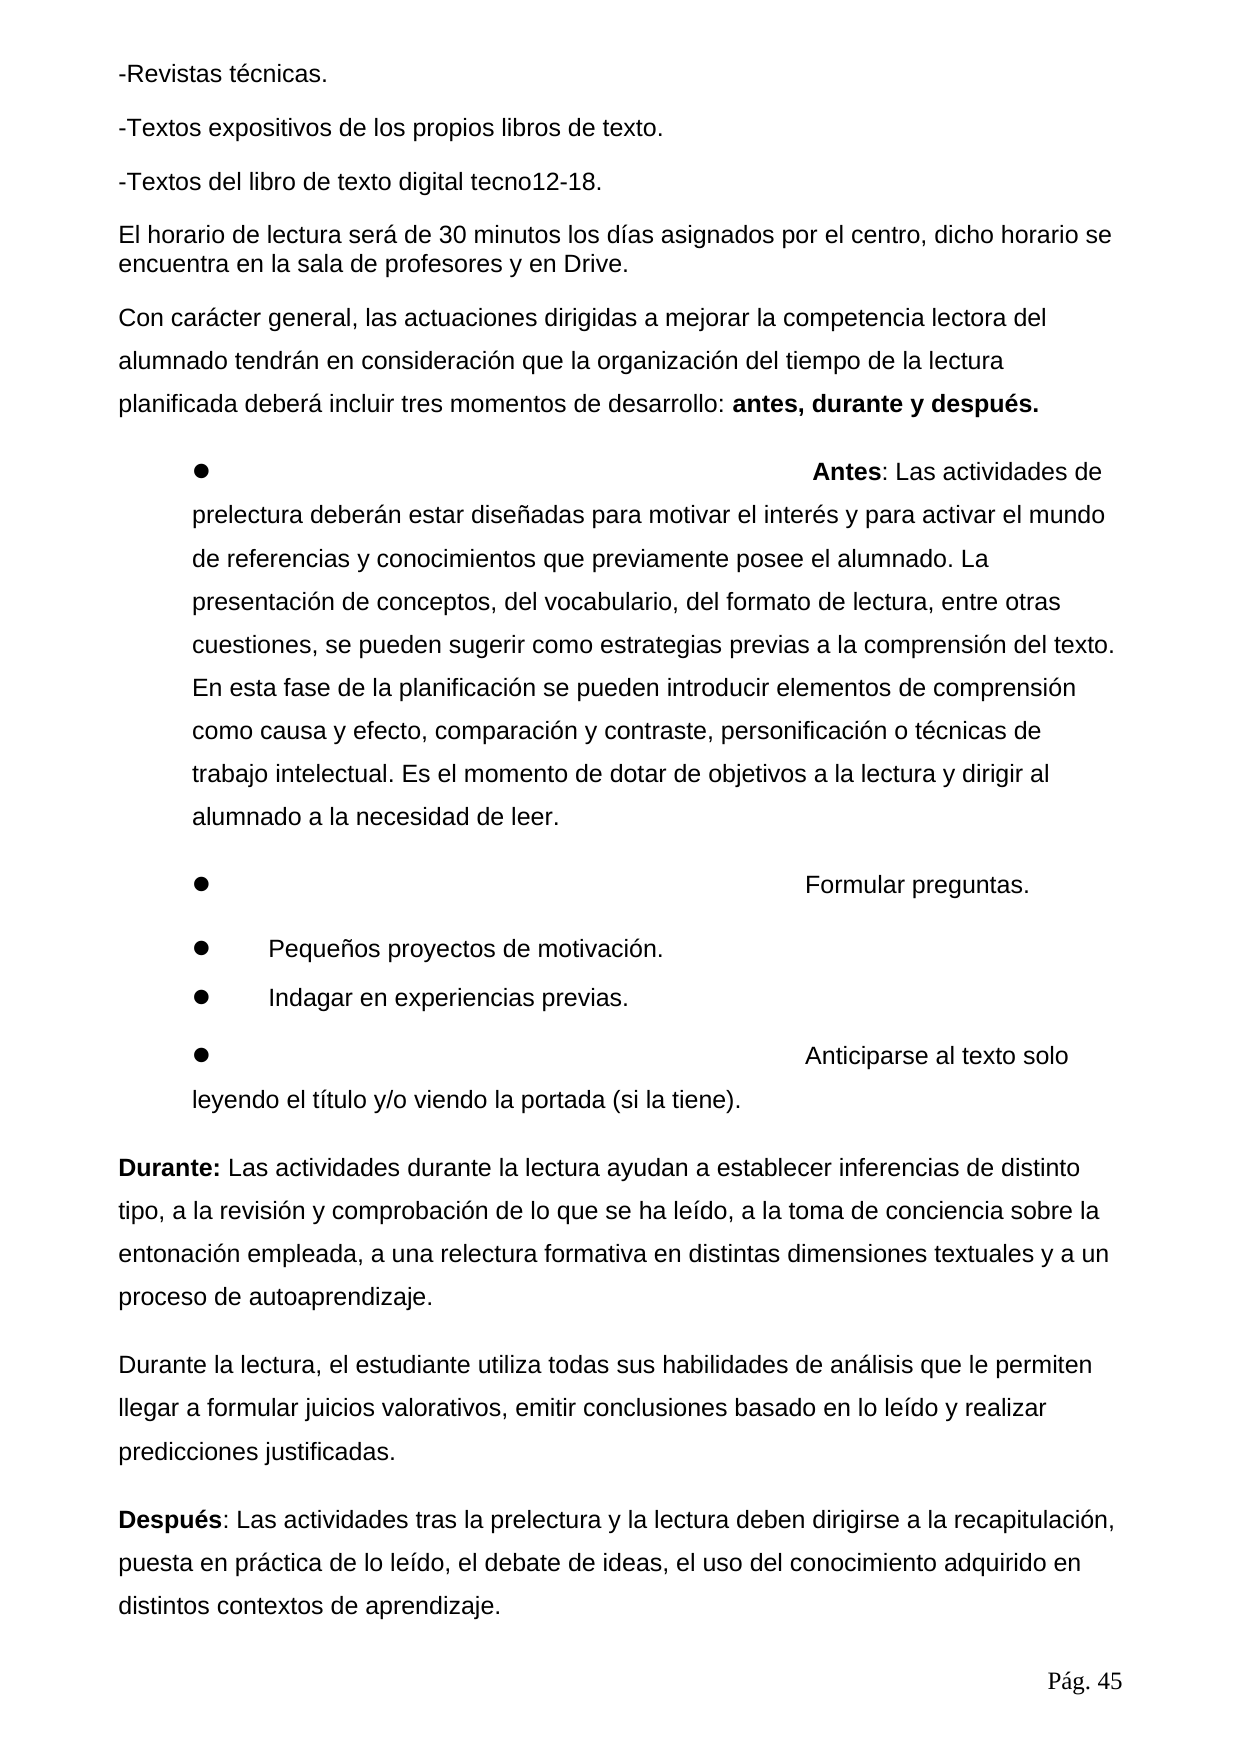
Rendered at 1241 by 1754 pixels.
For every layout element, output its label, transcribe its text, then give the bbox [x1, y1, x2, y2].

list Antes: Las actividades de prelectura deberán estar diseñadas para motivar el interés y para activar el mundo de referencias y conocimientos que previamente posee el alumnado. La presentación de conceptos, del vocabulario, del formato de lectura, entre otras cuestiones, se pueden sugerir como estrategias previas a la comprensión del texto. En esta fase de la planificación se pueden introducir elementos de comprensión como causa y efecto, comparación y contraste, personificación o técnicas de trabajo intelectual. Es el momento de dotar de objetivos a la lectura y dirigir al alumnado a la necesidad de leer. [192, 457, 1122, 831]
text Durante: Las actividades durante la lectura ayudan a establecer inferencias de distinto tipo, a la revisión y comprobación de lo que se ha leído, a la toma de conciencia sobre la entonación empleada, a una relectura formativa en distintas dimensiones textuales y a un proceso de autoaprendizaje. [118, 1153, 1122, 1311]
list Indagar en experiencias previas. [192, 983, 1122, 1012]
list Formular preguntas. [192, 870, 1122, 899]
text Después: Las actividades tras la prelectura y la lectura deben dirigirse a la recapitulación, puesta en práctica de lo leído, el debate de ideas, el uso del conocimiento adquirido en distintos contextos de aprendizaje. [118, 1504, 1122, 1619]
text Con carácter general, las actuaciones dirigidas a mejorar la competencia lectora del alumnado tendrán en consideración que la organización del tiempo de la lectura planificada deberá incluir tres momentos de desarrollo: antes, durante y después. [118, 303, 1122, 418]
text -Textos del libro de texto digital tecno12-18. [118, 167, 1122, 195]
text -Textos expositivos de los propios libros de texto. [118, 113, 1122, 142]
text El horario de lectura será de 30 minutos los días asignados por el centro, dicho horario se encuentra en la sala de profesores y en Drive. [118, 220, 1122, 278]
text Durante la lectura, el estudiante utiliza todas sus habilidades de análisis que le permiten llegar a formular juicios valorativos, emitir conclusiones basado en lo leído y realizar predicciones justificadas. [118, 1350, 1122, 1465]
text -Revistas técnicas. [118, 59, 1122, 88]
list Anticiparse al texto solo leyendo el título y/o viendo la portada (si la tiene). [192, 1041, 1122, 1113]
list Pequeños proyectos de motivación. [192, 934, 1122, 963]
